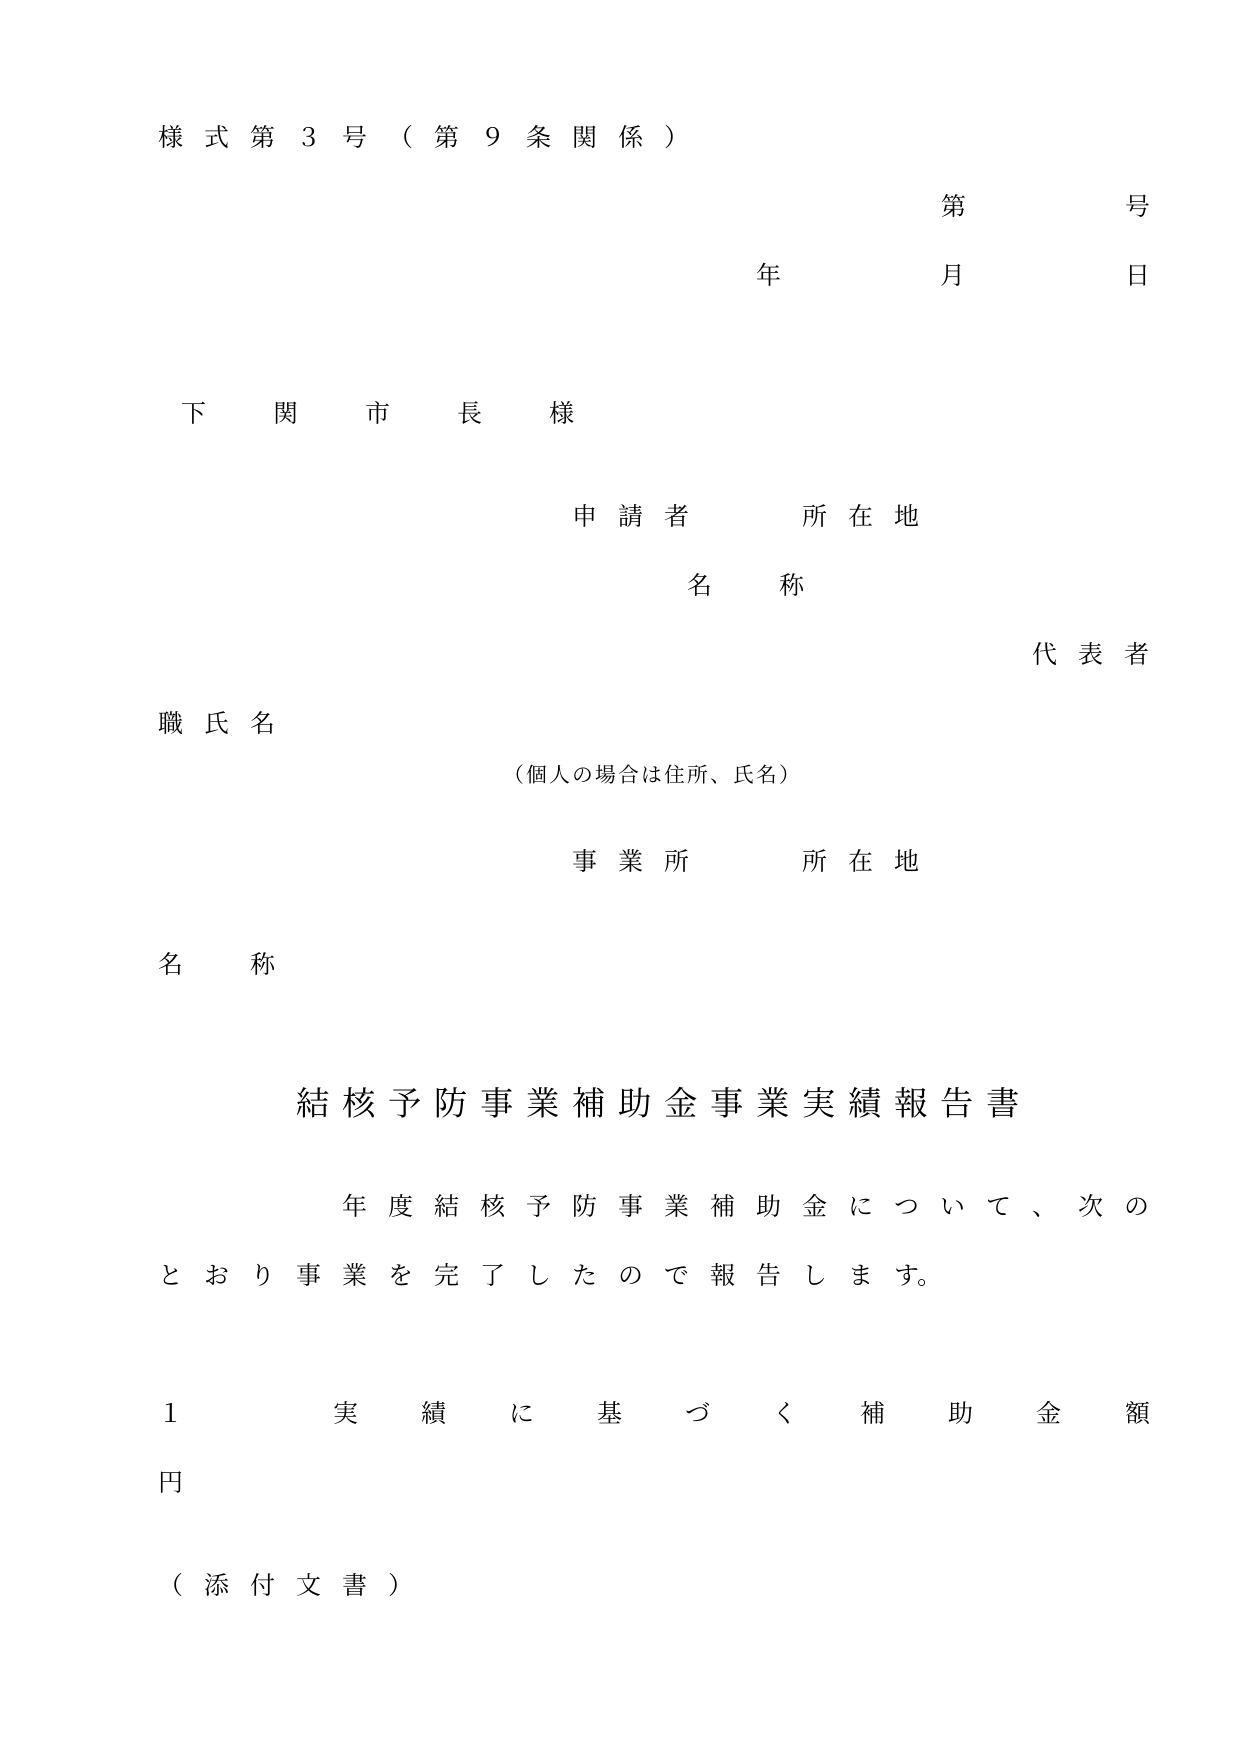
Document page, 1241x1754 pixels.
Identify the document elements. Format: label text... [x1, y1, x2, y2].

text １ 実績に基づく補助金額 円 [158, 1377, 1171, 1515]
text 事業所 所在地 [158, 825, 1171, 894]
text （個人の場合は住所、氏名） [158, 756, 1171, 791]
text 結核予防事業補助金事業実績報告書 [158, 1067, 1171, 1136]
text 様式第３号（第９条関係） [158, 101, 1171, 170]
text 名 称 [158, 894, 1171, 998]
text 申請者 所在地 [158, 480, 1171, 549]
text 下 関 市 長 様 [158, 377, 1171, 446]
text 年度結核予防事業補助金について、次のとおり事業を完了したので報告します。 [158, 1170, 1171, 1308]
text （添付文書） [158, 1549, 1171, 1618]
text 代表者職氏名 [158, 618, 1171, 756]
text 年 月 日 [158, 239, 1171, 308]
text 第 号 [158, 170, 1171, 239]
text 名 称 [158, 549, 1171, 618]
